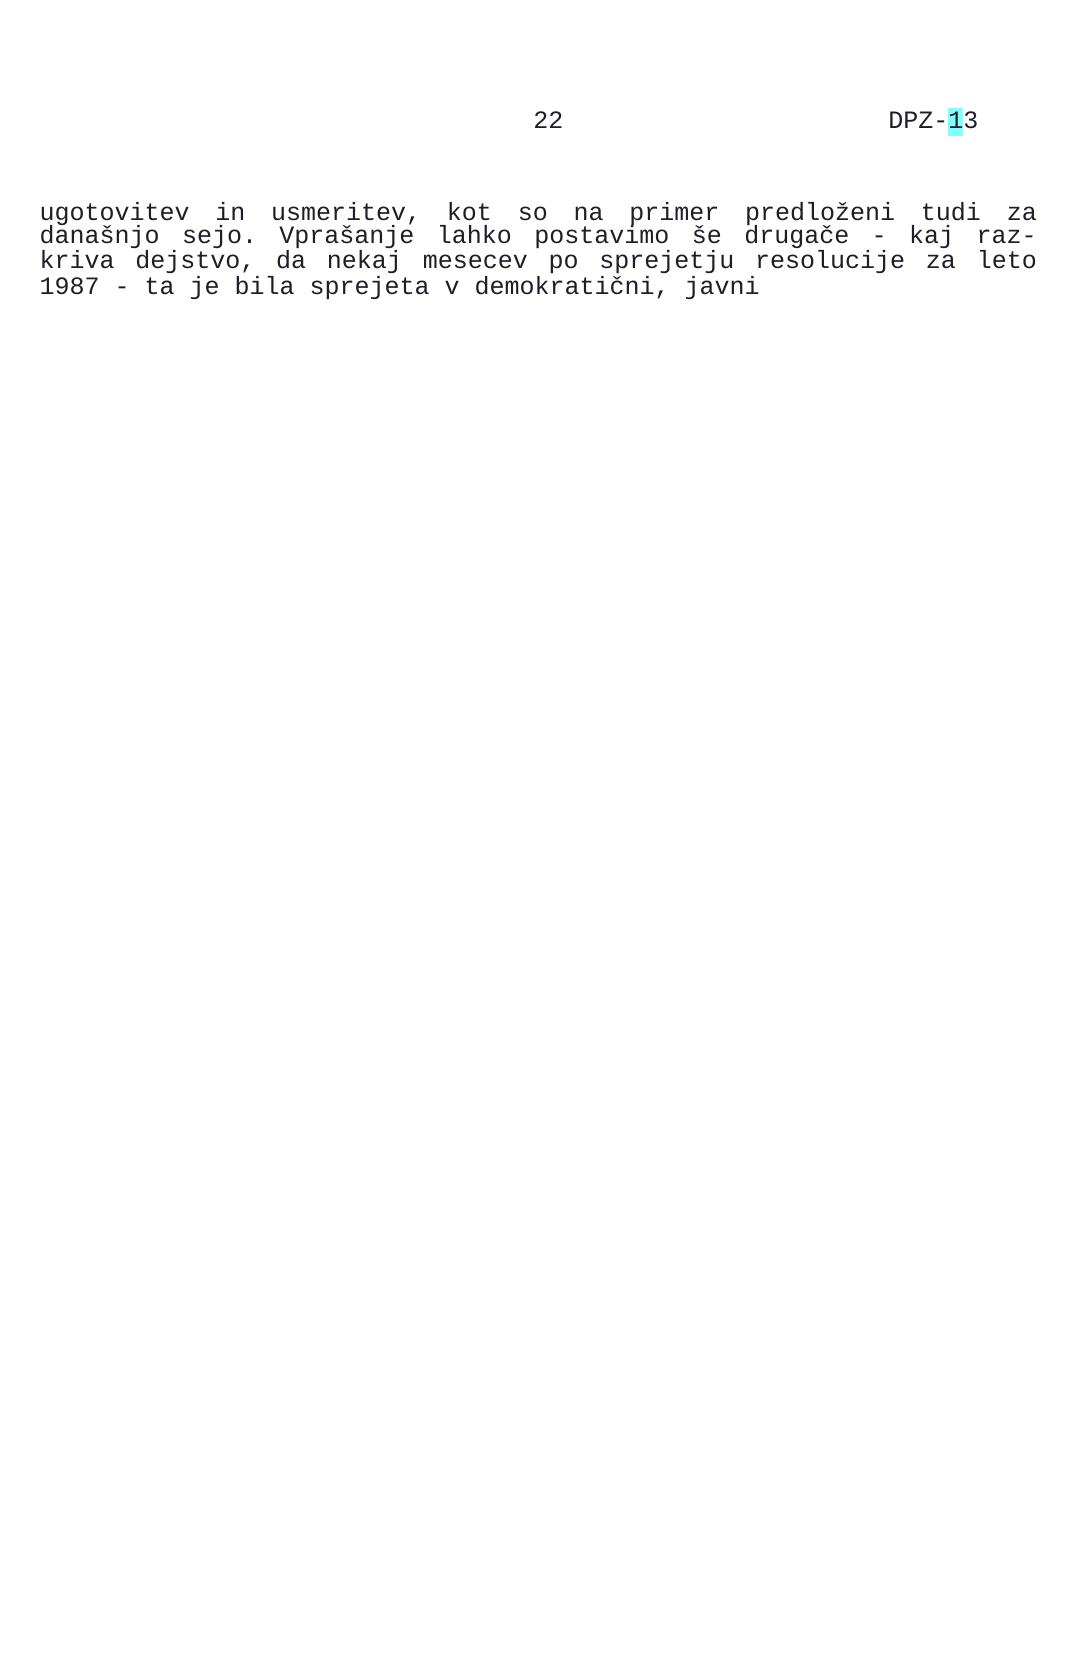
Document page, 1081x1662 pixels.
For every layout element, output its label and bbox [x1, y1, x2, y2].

text [39, 200, 1037, 302]
